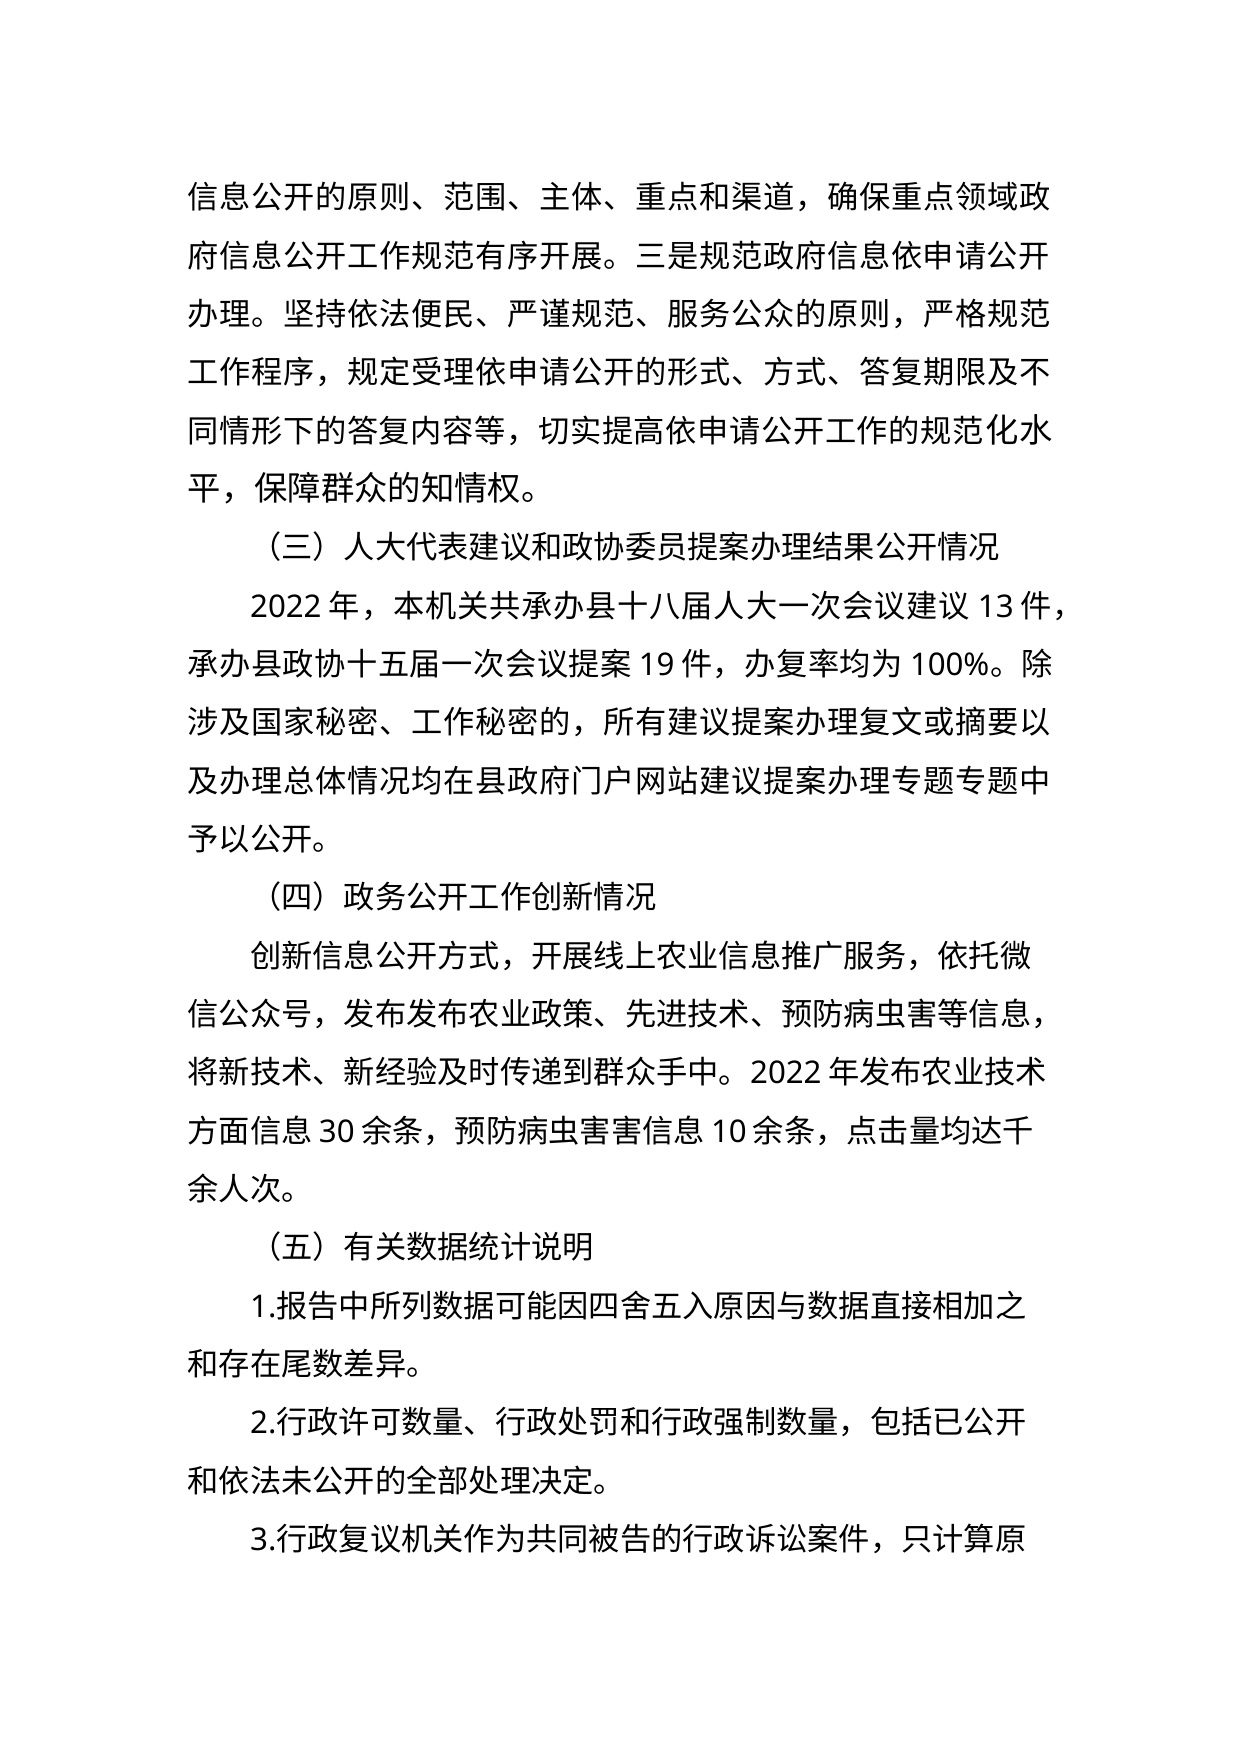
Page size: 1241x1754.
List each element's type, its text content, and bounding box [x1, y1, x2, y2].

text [187, 162, 1053, 512]
text 1.报告中所列数据可能因四舍五入原因与数据直接相加之和存在尾数差异。 [187, 1270, 1053, 1387]
text （五）有关数据统计说明 [187, 1212, 1053, 1270]
text （四）政务公开工作创新情况 [187, 862, 1053, 920]
text （三）人大代表建议和政协委员提案办理结果公开情况 [187, 512, 1053, 570]
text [187, 1504, 1053, 1562]
text 2022年，本机关共承办县十八届人大一次会议建议13件，承办县政协十五届一次会议提案19件，办复率均为100%。除涉及国家秘密、工作秘密的，所有建议提案办理复文或摘要以及办理总体情况均在县政府门户网站建议提案办理专题专题中予以公开。 [187, 570, 1053, 862]
text 2.行政许可数量、行政处罚和行政强制数量，包括已公开和依法未公开的全部处理决定。 [187, 1387, 1053, 1504]
text 创新信息公开方式，开展线上农业信息推广服务，依托微信公众号，发布发布农业政策、先进技术、预防病虫害等信息，将新技术、新经验及时传递到群众手中。2022年发布农业技术方面信息30余条，预防病虫害害信息10余条，点击量均达千余人次。 [187, 920, 1053, 1212]
